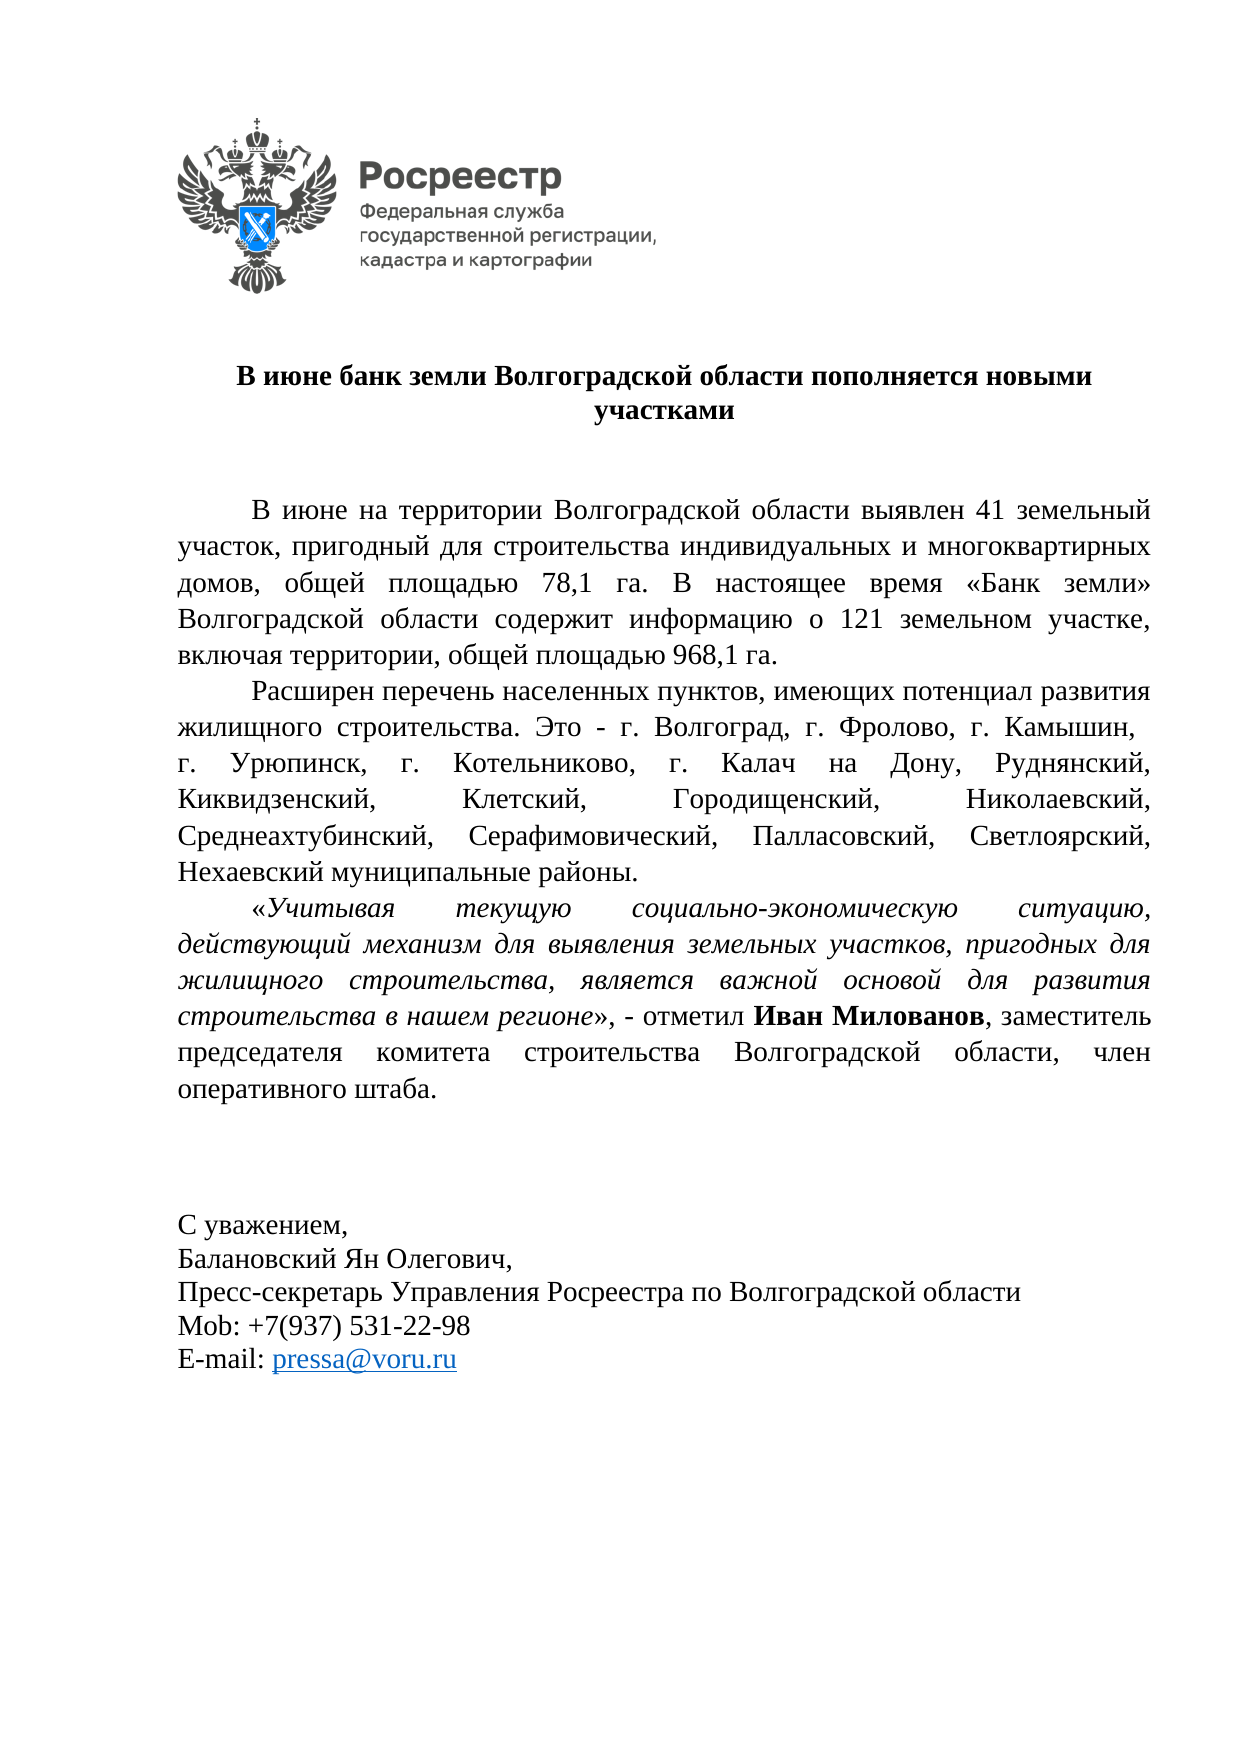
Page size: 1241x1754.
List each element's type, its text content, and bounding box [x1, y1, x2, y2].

text «Учитывая текущую социально-экономическую ситуацию, действующий механизм для выявления земельных участков, пригодных для жилищного строительства, является важной основой для развития строительства в нашем регионе», - отметил Иван Милованов, заместитель председателя комитета строительства Волгоградской области, член оперативного штаба. [177, 890, 1152, 926]
text В июне на территории Волгоградской области выявлен 41 земельный участок, пригодный для строительства индивидуальных и многоквартирных домов, общей площадью . В настоящее время «Банк земли» Волгоградской области содержит информацию о 121 земельном участке, включая территории, общей площадью . [177, 562, 1152, 671]
text «Учитывая текущую социально-экономическую ситуацию, действующий механизм для выявления земельных участков, пригодных для жилищного строительства, является важной основой для развития строительства в нашем регионе», - отметил Иван Милованов, заместитель председателя комитета строительства Волгоградской области, член оперативного штаба. [177, 996, 1152, 1035]
text Расширен перечень населенных пунктов, имеющих потенциал развития жилищного строительства. Это - г. Волгоград, г. Фролово, г. Камышин, г. Урюпинск, г. Котельниково, г. Калач на Дону, Руднянский, Киквидзенский, Клетский, Городищенский, Николаевский, Среднеахтубинский, Серафимовический, Палласовский, Светлоярский, Нехаевский муниципальные районы. [177, 673, 1152, 745]
text С уважением, [177, 1207, 1152, 1241]
text Расширен перечень населенных пунктов, имеющих потенциал развития жилищного строительства. Это - г. Волгоград, г. Фролово, г. Камышин, г. Урюпинск, г. Котельниково, г. Калач на Дону, Руднянский, Киквидзенский, Клетский, Городищенский, Николаевский, Среднеахтубинский, Серафимовический, Палласовский, Светлоярский, Нехаевский муниципальные районы. [177, 851, 1152, 887]
text «Учитывая текущую социально-экономическую ситуацию, действующий механизм для выявления земельных участков, пригодных для жилищного строительства, является важной основой для развития строительства в нашем регионе», - отметил Иван Милованов, заместитель председателя комитета строительства Волгоградской области, член оперативного штаба. [177, 1068, 1152, 1104]
text Пресс-секретарь Управления Росреестра по Волгоградской области [177, 1274, 1152, 1308]
picture [177, 118, 656, 294]
text Mob: +7(937) 531-22-98 [177, 1308, 1152, 1342]
text E-mail: pressa@voru.ru [177, 1342, 1152, 1375]
text В июне банк земли Волгоградской области пополняется новыми участками [177, 358, 1152, 425]
text Балановский Ян Олегович, [177, 1241, 1152, 1274]
text В июне на территории Волгоградской области выявлен 41 земельный участок, пригодный для строительства индивидуальных и многоквартирных домов, общей площадью . В настоящее время «Банк земли» Волгоградской области содержит информацию о 121 земельном участке, включая территории, общей площадью . [177, 492, 1152, 529]
